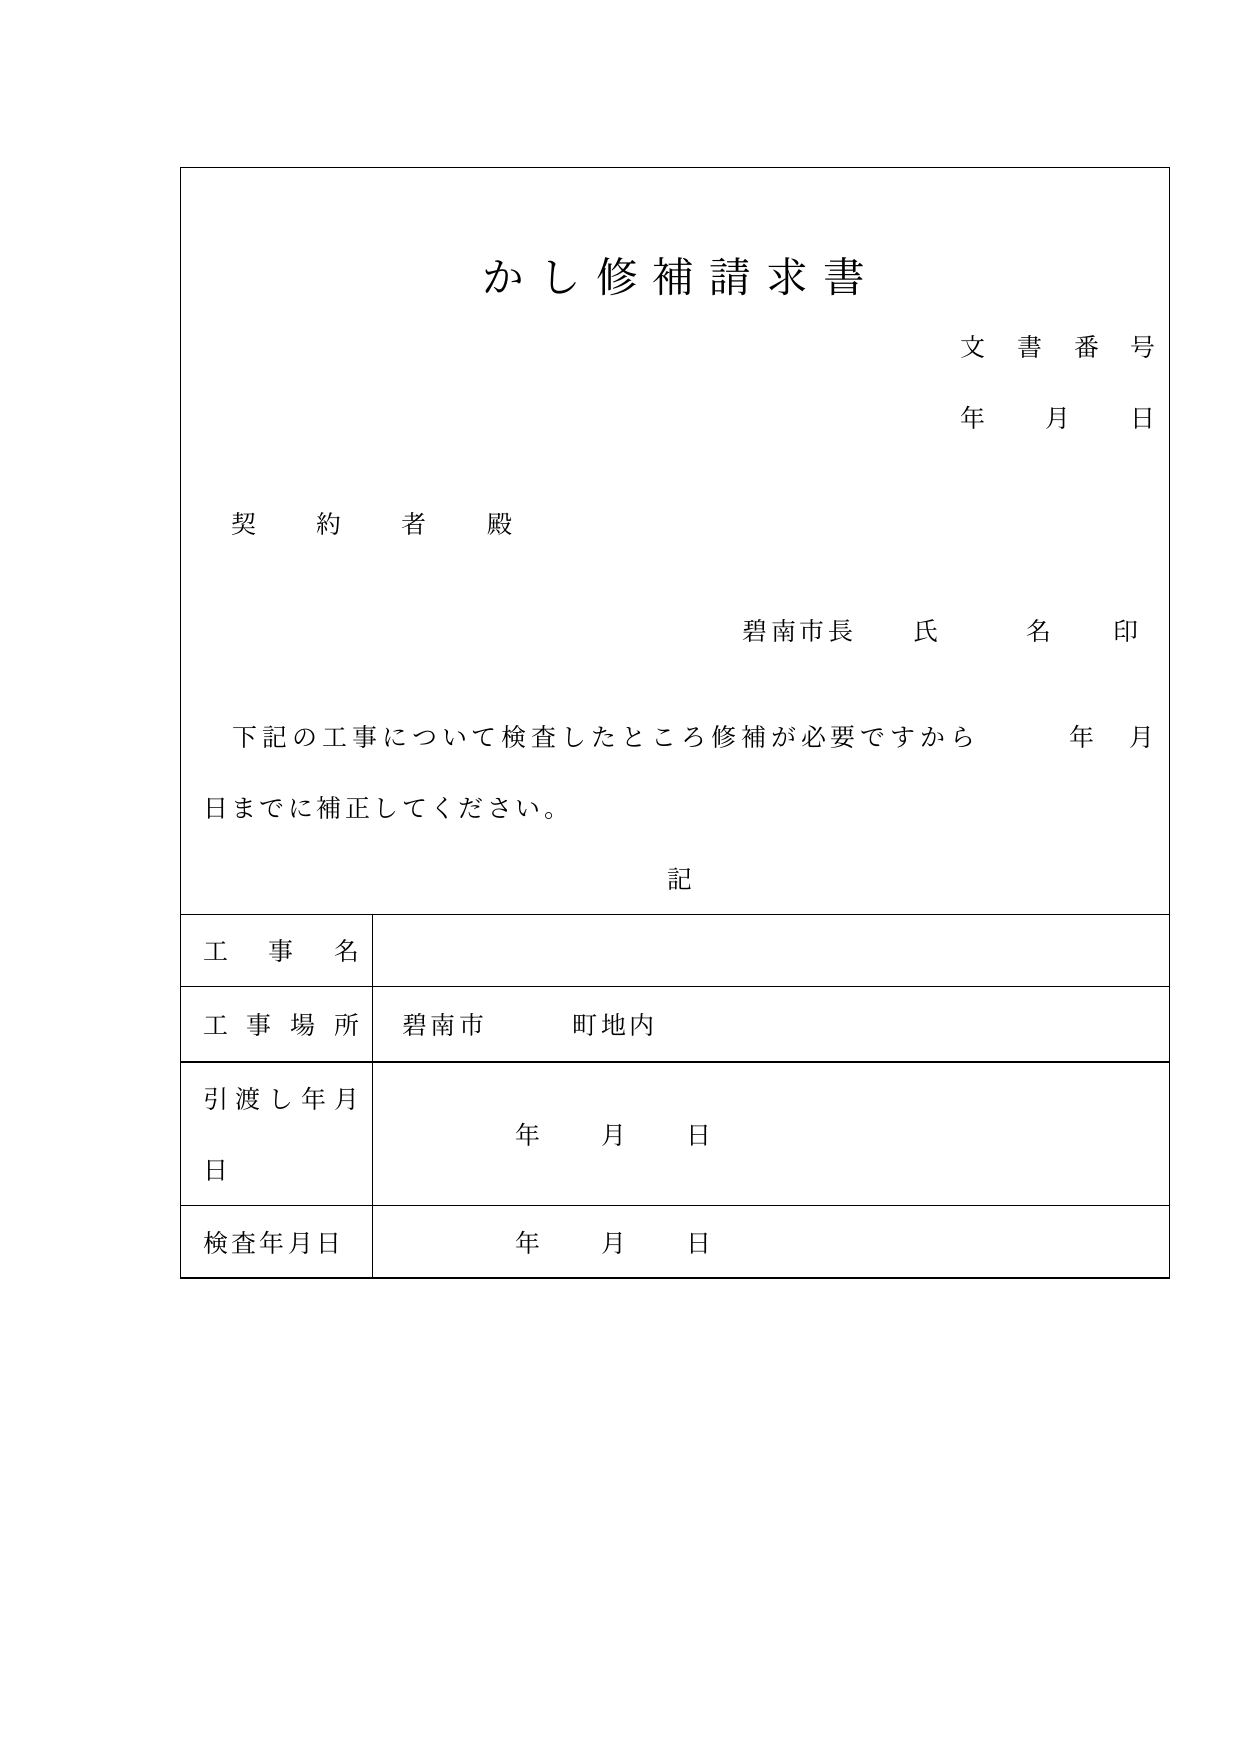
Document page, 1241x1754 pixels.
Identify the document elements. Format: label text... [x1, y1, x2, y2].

table_cell 碧南市 町地内 [373, 987, 1169, 1061]
table_cell 検査年月日 [181, 1206, 372, 1277]
table_cell [373, 915, 1169, 986]
table_cell 引渡し年月日 [181, 1063, 372, 1204]
table_cell 工事場所 [181, 987, 372, 1061]
table_cell 年 月 日 [373, 1063, 1169, 1204]
table_header かし修補請求書 文 書 番 号 年 月 日 契 約 者 殿 碧南市長 氏 名 印 下記の工事について検査したところ修補が必要ですから 年 月 日までに補正してください。 記 [181, 168, 1169, 913]
table_cell 年 月 日 [373, 1206, 1169, 1277]
table_cell 工事名 [181, 915, 372, 986]
